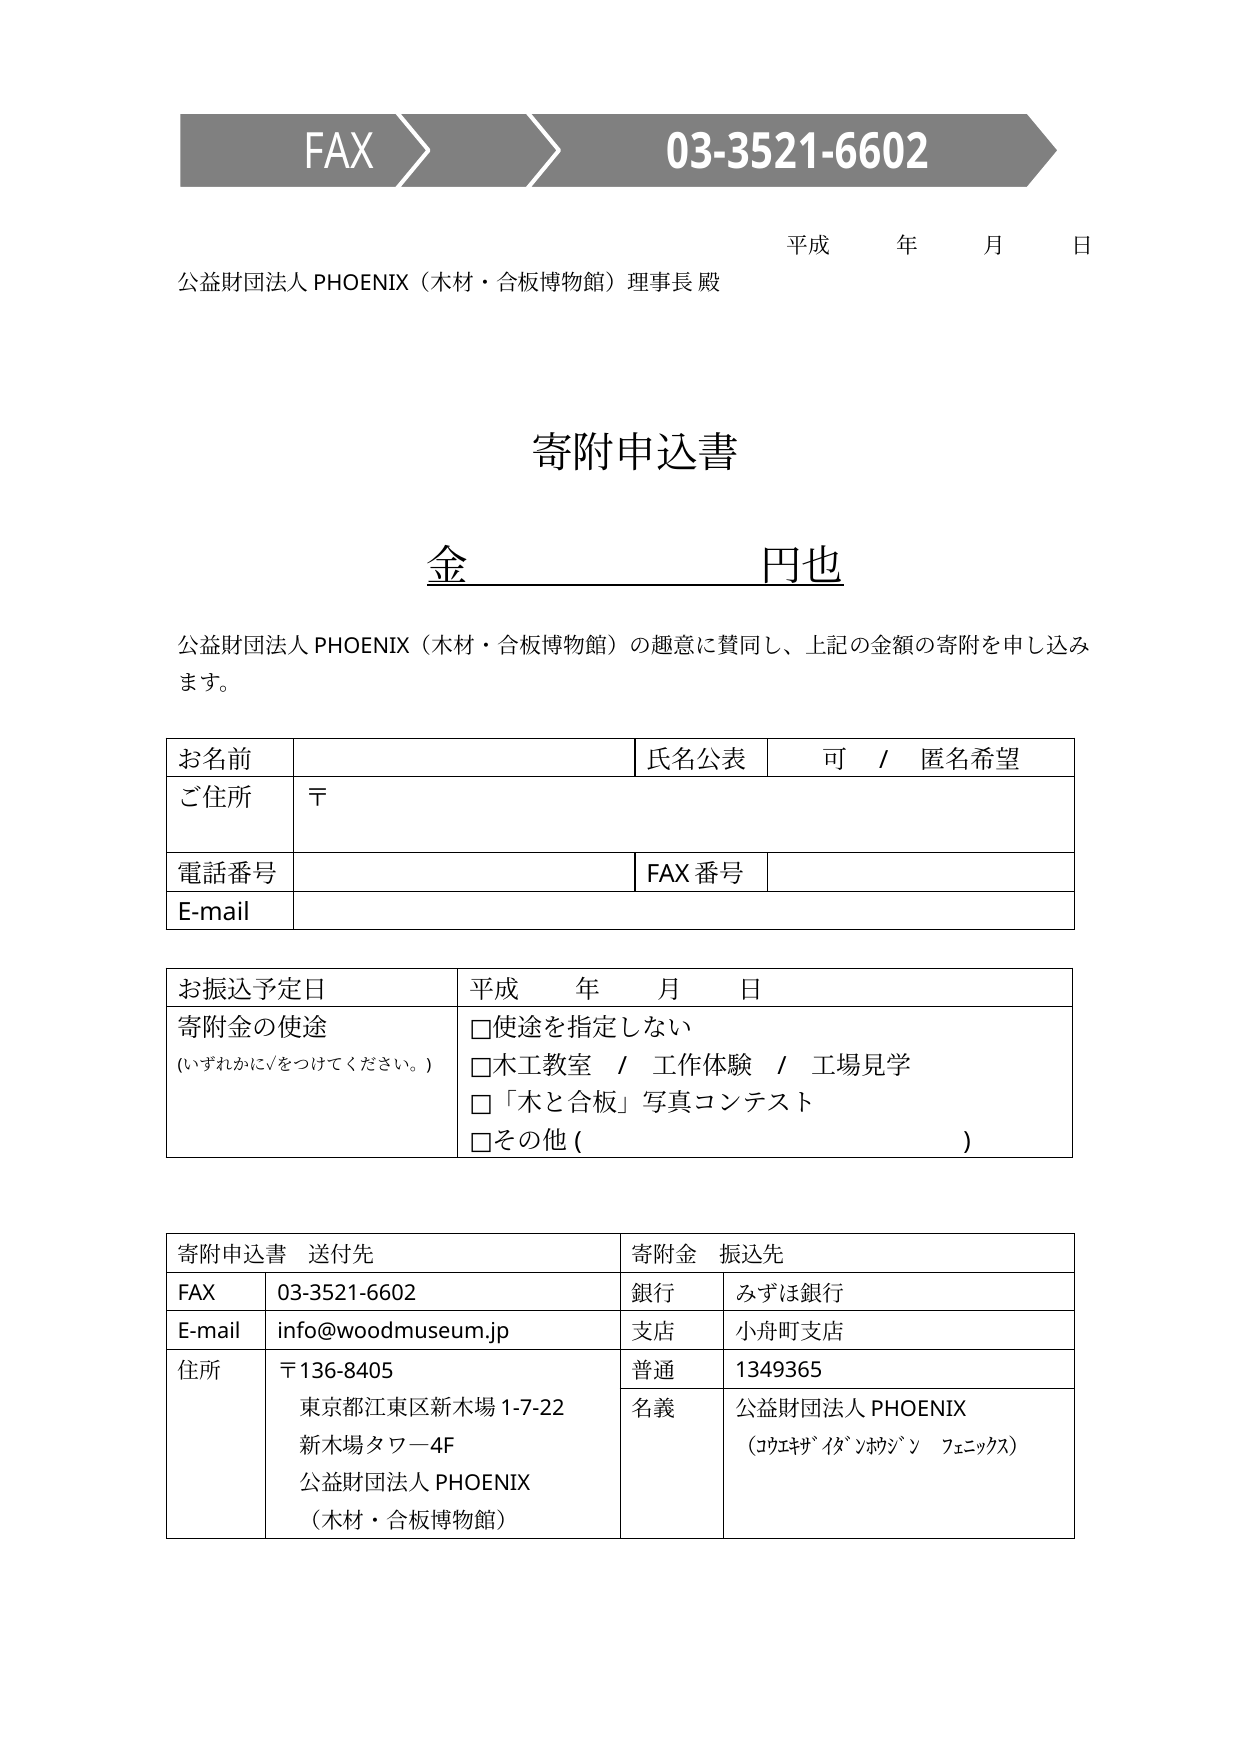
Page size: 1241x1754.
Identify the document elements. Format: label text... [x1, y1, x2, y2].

text 寄附申込書 [177, 412, 1092, 487]
table_cell みずほ銀行 [724, 1273, 1074, 1310]
table_header [294, 739, 634, 776]
table_cell FAX番号 [636, 853, 767, 891]
table_header 可 / 匿名希望 [768, 739, 1074, 776]
table_cell 03-3521-6602 [266, 1273, 620, 1310]
table_cell E-mail [167, 1311, 265, 1349]
table_header 寄附申込書 送付先 [167, 1234, 620, 1272]
table_cell 支店 [621, 1311, 723, 1349]
table_header 平成 年 月 日 [458, 969, 1072, 1006]
table_header 寄附金 振込先 [621, 1234, 1074, 1272]
text 金 円也 [177, 525, 1092, 600]
text 公益財団法人PHOENIX（木材・合板博物館）理事長 殿 [177, 262, 1092, 300]
table_cell 銀行 [621, 1273, 723, 1310]
table_cell [768, 853, 1074, 891]
text 公益財団法人PHOENIX（木材・合板博物館）の趣意に賛同し、上記の金額の寄附を申し込みます。 [177, 625, 1092, 700]
table_cell 住所 [167, 1350, 265, 1537]
table_cell 小舟町支店 [724, 1311, 1074, 1349]
table_cell [294, 853, 634, 891]
table_cell ご住所 [167, 777, 293, 852]
table_cell 1349365 [724, 1350, 1074, 1387]
table_cell □使途を指定しない □木工教室 / 工作体験 / 工場見学 □「木と合板」写真コンテスト □その他 ( ) [458, 1007, 1072, 1157]
table_cell 〒136-8405 東京都江東区新木場1-7-22 新木場タワ―4F 公益財団法人PHOENIX （木材・合板博物館） [266, 1350, 620, 1537]
table_cell 寄附金の使途 (いずれかに✓をつけてください。) [167, 1007, 457, 1157]
table_cell E-mail [167, 892, 293, 929]
table_cell 公益財団法人PHOENIX （ｺｳｴｷｻﾞｲﾀﾞﾝﾎｳｼﾞﾝ ﾌｪﾆｯｸｽ） [724, 1389, 1074, 1537]
table_cell info@woodmuseum.jp [266, 1311, 620, 1349]
table_cell 普通 [621, 1350, 723, 1387]
table_cell 電話番号 [167, 853, 293, 891]
text 平成 年 月 日 [177, 225, 1092, 262]
table_header お名前 [167, 739, 293, 776]
table_cell FAX [167, 1273, 265, 1310]
table_cell 〒 [294, 777, 1074, 852]
table_header お振込予定日 [167, 969, 457, 1006]
table_cell [294, 892, 1074, 929]
table_cell 名義 [621, 1389, 723, 1537]
table_header 氏名公表 [636, 739, 767, 776]
